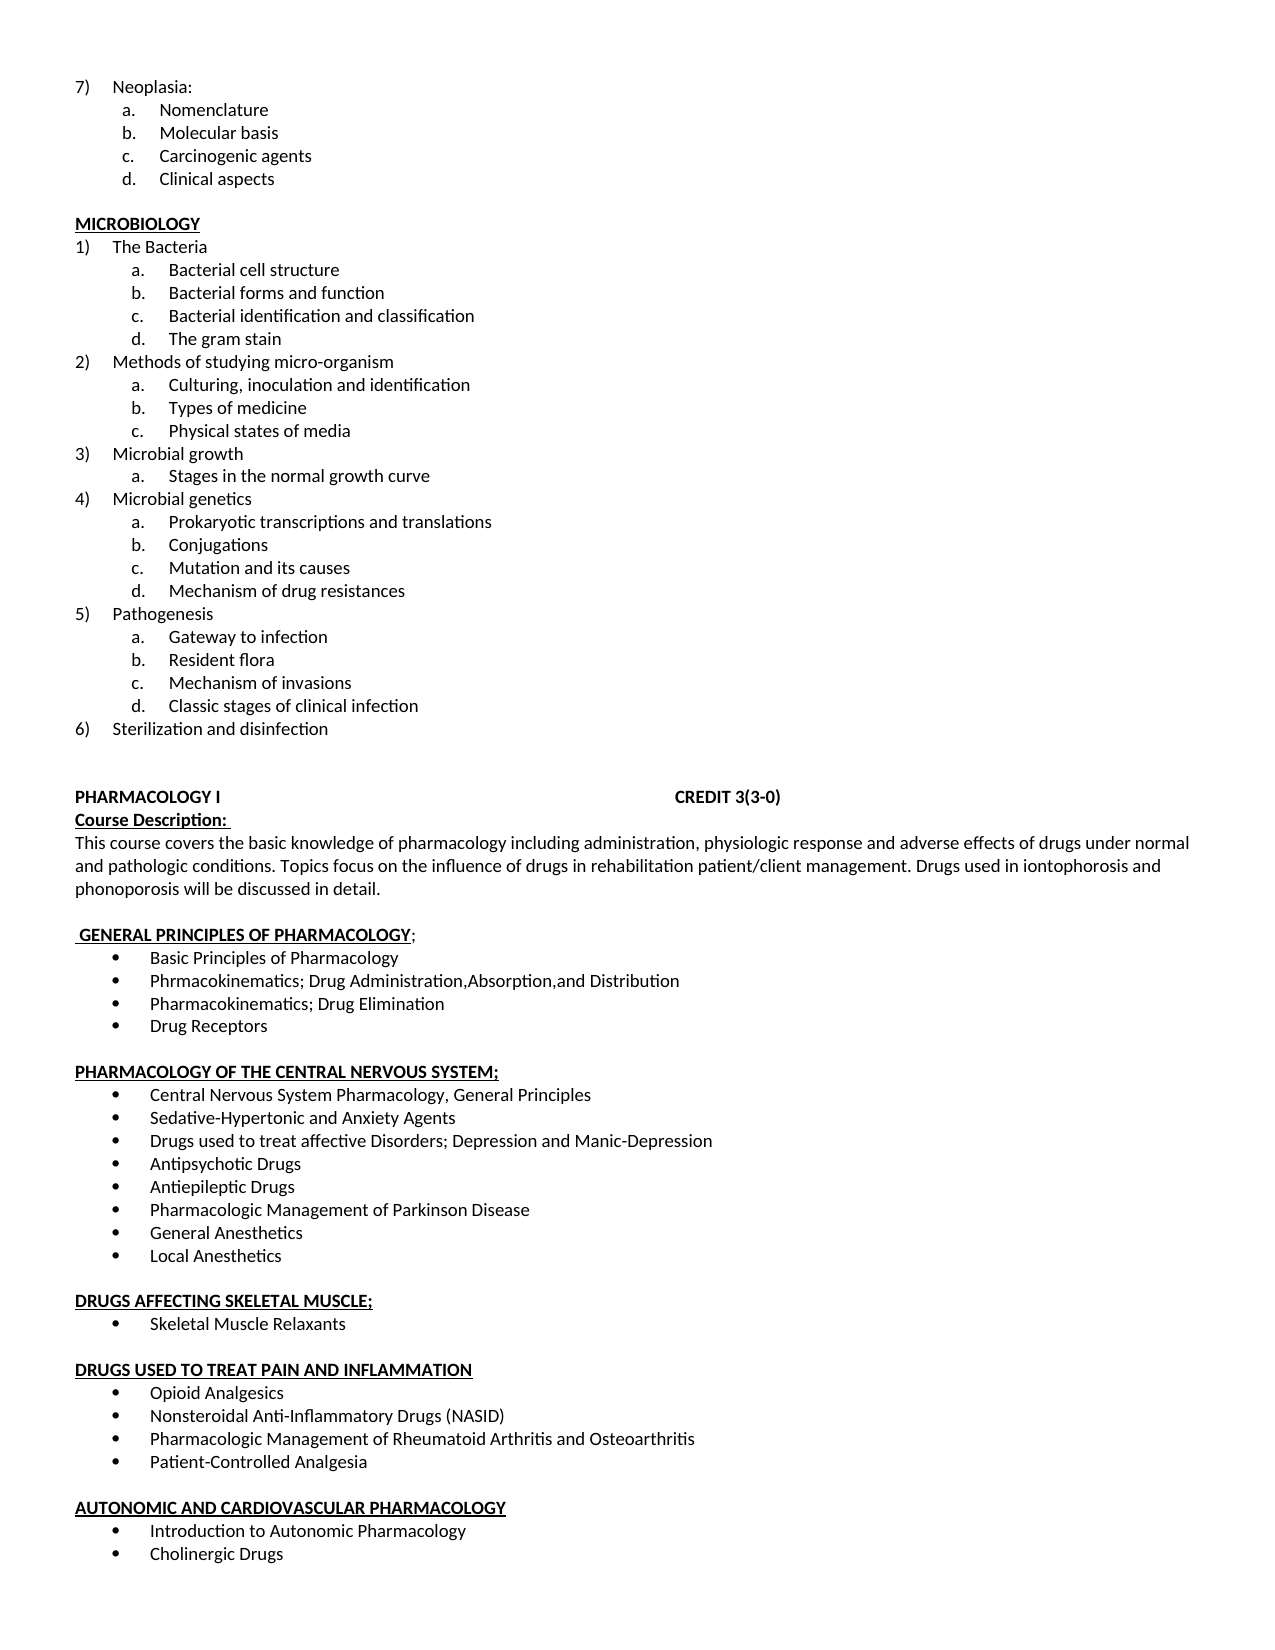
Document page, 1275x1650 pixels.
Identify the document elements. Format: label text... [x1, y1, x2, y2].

list Introduction to Autonomic Pharmacology [112, 1519, 1200, 1542]
text GENERAL PRINCIPLES OF PHARMACOLOGY; [75, 923, 1200, 946]
list Skeletal Muscle Relaxants [112, 1312, 1200, 1335]
text DRUGS AFFECTING SKELETAL MUSCLE; [75, 1289, 1200, 1312]
list Conjugations [131, 533, 1200, 556]
list Neoplasia: [75, 75, 1200, 98]
list Resident flora [131, 648, 1200, 671]
text MICROBIOLOGY [75, 212, 1200, 235]
list Prokaryotic transcriptions and translations [131, 510, 1200, 533]
list Physical states of media [131, 419, 1200, 442]
text DRUGS USED TO TREAT PAIN AND INFLAMMATION [75, 1358, 1200, 1381]
list Bacterial forms and function [131, 281, 1200, 304]
list Pharmacokinematics; Drug Elimination [112, 992, 1200, 1014]
text Course Description: [75, 808, 1200, 831]
list Phrmacokinematics; Drug Administration,Absorption,and Distribution [112, 969, 1200, 992]
list Microbial genetics [75, 487, 1200, 510]
list General Anesthetics [112, 1221, 1200, 1244]
list Mutation and its causes [131, 556, 1200, 579]
list Cholinergic Drugs [112, 1542, 1200, 1564]
list Pathogenesis [75, 602, 1200, 625]
list The gram stain [131, 327, 1200, 350]
list Nomenclature [122, 98, 1200, 121]
list Classic stages of clinical infection [131, 694, 1200, 717]
list Sedative-Hypertonic and Anxiety Agents [112, 1106, 1200, 1129]
list Sterilization and disinfection [75, 717, 1200, 739]
list Molecular basis [122, 121, 1200, 144]
list Clinical aspects [122, 167, 1200, 189]
text PHARMACOLOGY OF THE CENTRAL NERVOUS SYSTEM; [75, 1060, 1200, 1083]
text PHARMACOLOGY I CREDIT 3(3-0) [75, 785, 1200, 808]
text AUTONOMIC AND CARDIOVASCULAR PHARMACOLOGY [75, 1496, 1200, 1519]
list Types of medicine [131, 396, 1200, 419]
list Culturing, inoculation and identification [131, 373, 1200, 396]
text This course covers the basic knowledge of pharmacology including administration, physiologic response and adverse effects of drugs under normal and pathologic conditions. Topics focus on the influence of drugs in rehabilitation patient/client management. Drugs used in iontophorosis and phonoporosis will be discussed in detail. [75, 831, 1200, 900]
list Local Anesthetics [112, 1244, 1200, 1267]
list Opioid Analgesics [112, 1381, 1200, 1404]
list Mechanism of invasions [131, 671, 1200, 694]
list Antipsychotic Drugs [112, 1152, 1200, 1175]
list Central Nervous System Pharmacology, General Principles [112, 1083, 1200, 1106]
list Drugs used to treat affective Disorders; Depression and Manic-Depression [112, 1129, 1200, 1152]
list Nonsteroidal Anti-Inflammatory Drugs (NASID) [112, 1404, 1200, 1427]
list Basic Principles of Pharmacology [112, 946, 1200, 969]
list Microbial growth [75, 442, 1200, 464]
list Stages in the normal growth curve [131, 464, 1200, 487]
list Carcinogenic agents [122, 144, 1200, 167]
list Methods of studying micro-organism [75, 350, 1200, 373]
list Mechanism of drug resistances [131, 579, 1200, 602]
list Gateway to infection [131, 625, 1200, 648]
list Drug Receptors [112, 1014, 1200, 1037]
list Antiepileptic Drugs [112, 1175, 1200, 1198]
list Bacterial cell structure [131, 258, 1200, 281]
list Bacterial identification and classification [131, 304, 1200, 327]
list Pharmacologic Management of Parkinson Disease [112, 1198, 1200, 1221]
list Pharmacologic Management of Rheumatoid Arthritis and Osteoarthritis [112, 1427, 1200, 1450]
list Patient-Controlled Analgesia [112, 1450, 1200, 1473]
list The Bacteria [75, 235, 1200, 258]
